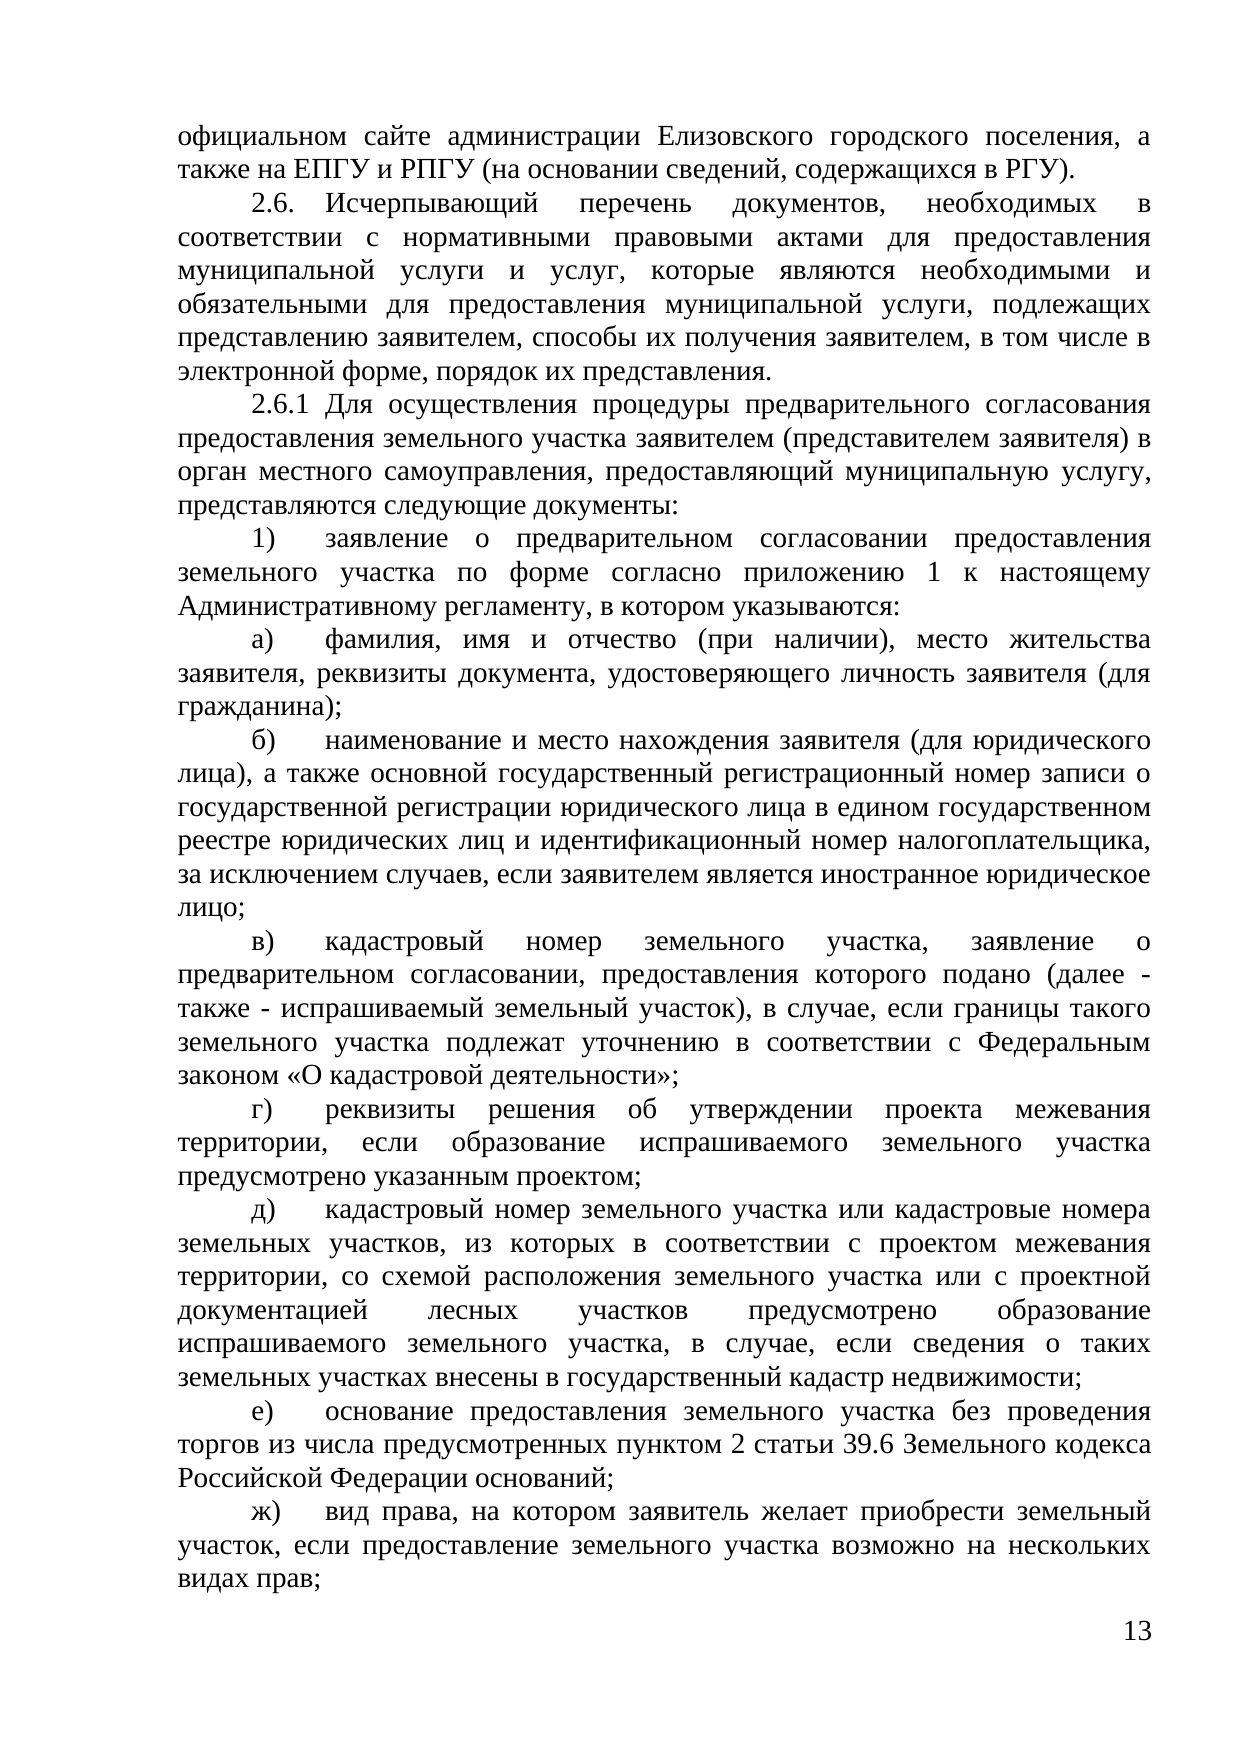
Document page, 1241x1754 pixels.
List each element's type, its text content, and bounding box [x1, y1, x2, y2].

subtitle д) кадастровый номер земельного участка или кадастровые номера земельных участков, из которых в соответствии с проектом межевания территории, со схемой расположения земельного участка или с проектной документацией лесных участков предусмотрено образование испрашиваемого земельного участка, в случае, если сведения о таких земельных участках внесены в государственный кадастр недвижимости; [177, 1191, 1152, 1393]
text 2.6. Исчерпывающий перечень документов, необходимых в соответствии с нормативными правовыми актами для предоставления муниципальной услуги и услуг, которые являются необходимыми и обязательными для предоставления муниципальной услуги, подлежащих представлению заявителем, способы их получения заявителем, в том числе в электронной форме, порядок их представления. [177, 185, 1152, 386]
subtitle в) кадастровый номер земельного участка, заявление о предварительном согласовании, предоставления которого подано (далее - также - испрашиваемый земельный участок), в случае, если границы такого земельного участка подлежат уточнению в соответствии с Федеральным законом «О кадастровой деятельности»; [177, 923, 1152, 1091]
subtitle а) фамилия, имя и отчество (при наличии), место жительства заявителя, реквизиты документа, удостоверяющего личность заявителя (для гражданина); [177, 621, 1152, 722]
subtitle б) наименование и место нахождения заявителя (для юридического лица), а также основной государственный регистрационный номер записи о государственной регистрации юридического лица в едином государственном реестре юридических лиц и идентификационный номер налогоплательщика, за исключением случаев, если заявителем является иностранное юридическое лицо; [177, 722, 1152, 923]
text 2.6.1 Для осуществления процедуры предварительного согласования предоставления земельного участка заявителем (представителем заявителя) в орган местного самоуправления, предоставляющий муниципальную услугу, представляются следующие документы: [177, 386, 1152, 521]
subtitle г) реквизиты решения об утверждении проекта межевания территории, если образование испрашиваемого земельного участка предусмотрено указанным проектом; [177, 1091, 1152, 1191]
subtitle е) основание предоставления земельного участка без проведения торгов из числа предусмотренных пунктом 2 статьи 39.6 Земельного кодекса Российской Федерации оснований; [177, 1393, 1152, 1493]
subtitle 1) заявление о предварительном согласовании предоставления земельного участка по форме согласно приложению 1 к настоящему Административному регламенту, в котором указываются: [177, 521, 1152, 621]
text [177, 118, 1152, 185]
subtitle ж) вид права, на котором заявитель желает приобрести земельный участок, если предоставление земельного участка возможно на нескольких видах прав; [177, 1493, 1152, 1594]
